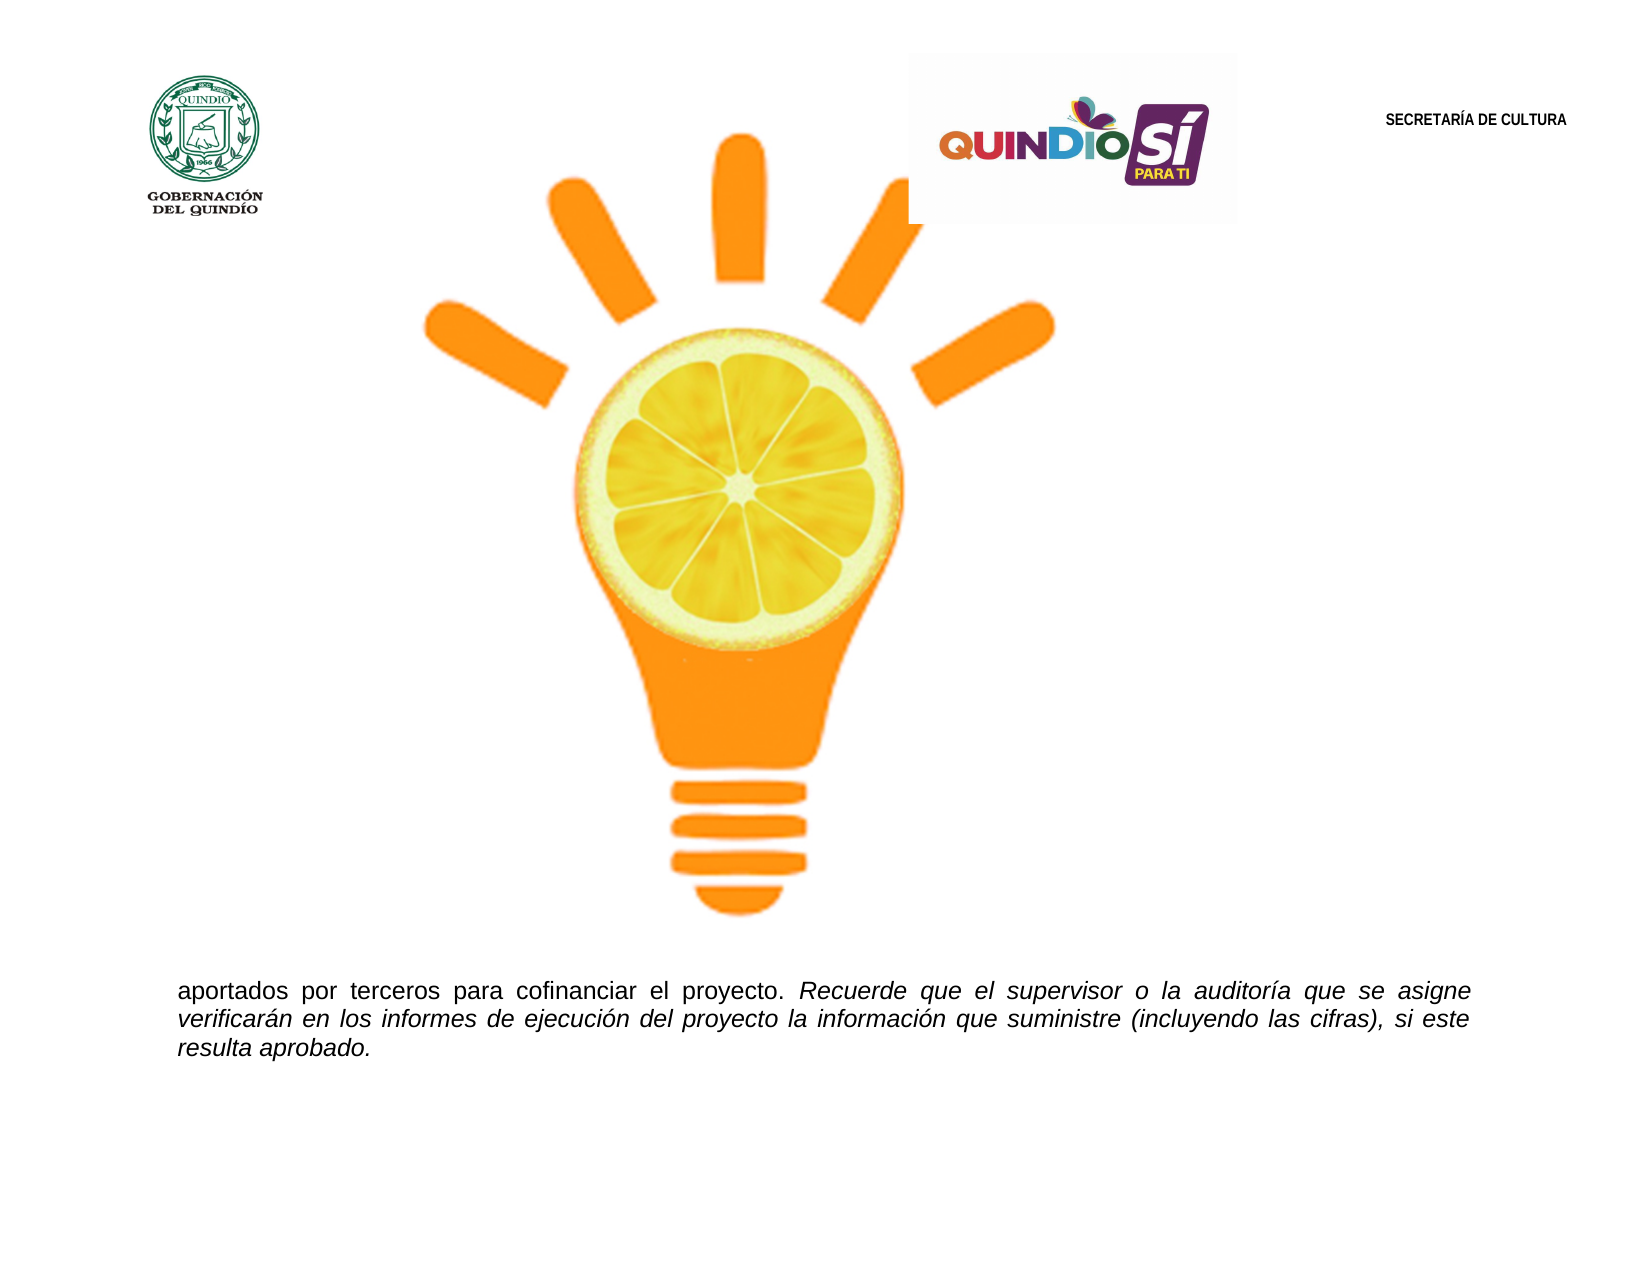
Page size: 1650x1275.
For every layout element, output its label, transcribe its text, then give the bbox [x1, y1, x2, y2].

picture [177, 53, 1238, 976]
picture [139, 72, 263, 216]
text 3.10 Presupuesto: A continuación el proponente deberá indicar cuánto cuesta cada una de las actividades del proyecto y el origen de los recursos para su ejecución. Recuerde que en ningún caso se aprobará el apoyo económico para gastos administrativos (servicios públicos, pólizas, sueldos o salarios del personal de planta), obra física, compra de elementos de oficina, o dotación (diferentes a los descritos en la línea 9 del manual de esta convocatoria). Esta clase de gastos deberán ser cubiertos por el proponente con recursos propios o que le sean aportados por terceros para cofinanciar el proyecto. Recuerde que el supervisor o la auditoría que se asigne verificarán en los informes de ejecución del proyecto la información que suministre (incluyendo las cifras), si este resulta aprobado. [177, 976, 1473, 1062]
